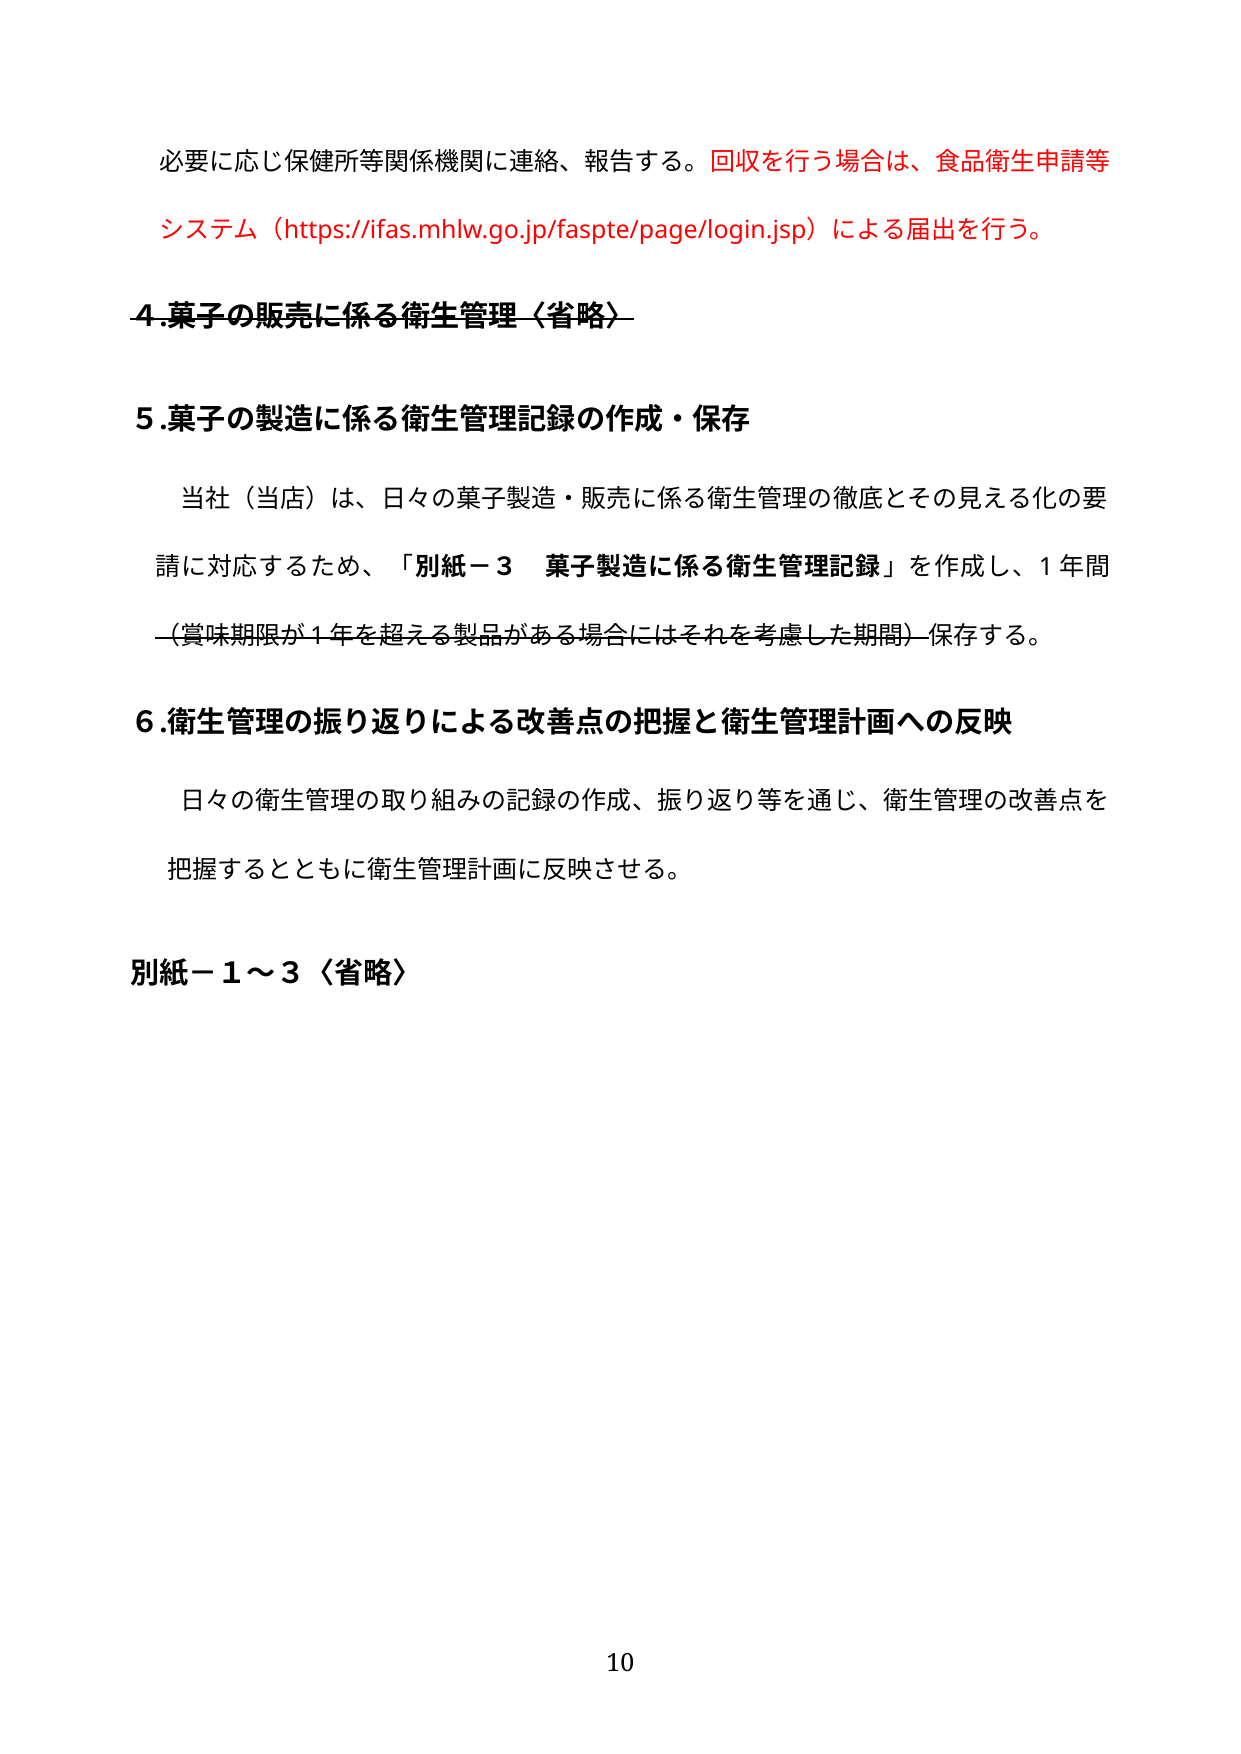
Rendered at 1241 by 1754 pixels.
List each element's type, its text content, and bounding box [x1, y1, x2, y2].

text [130, 125, 1110, 262]
text ４.菓子の販売に係る衛生管理〈省略〉 [130, 280, 1110, 348]
text 別紙－１～３〈省略〉 [130, 936, 1110, 1005]
text 当社（当店）は、日々の菓子製造・販売に係る衛生管理の徹底とその見える化の要請に対応するため、「別紙－３ 菓子製造に係る衛生管理記録」を作成し、1年間（賞味期限が1年を超える製品がある場合にはそれを考慮した期間）保存する。 [130, 462, 1110, 668]
text ６.衛生管理の振り返りによる改善点の把握と衛生管理計画への反映 [130, 685, 1110, 754]
text ５.菓子の製造に係る衛生管理記録の作成・保存 [130, 383, 1110, 452]
text 日々の衛生管理の取り組みの記録の作成、振り返り等を通じ、衛生管理の改善点を把握するとともに衛生管理計画に反映させる。 [130, 764, 1110, 902]
